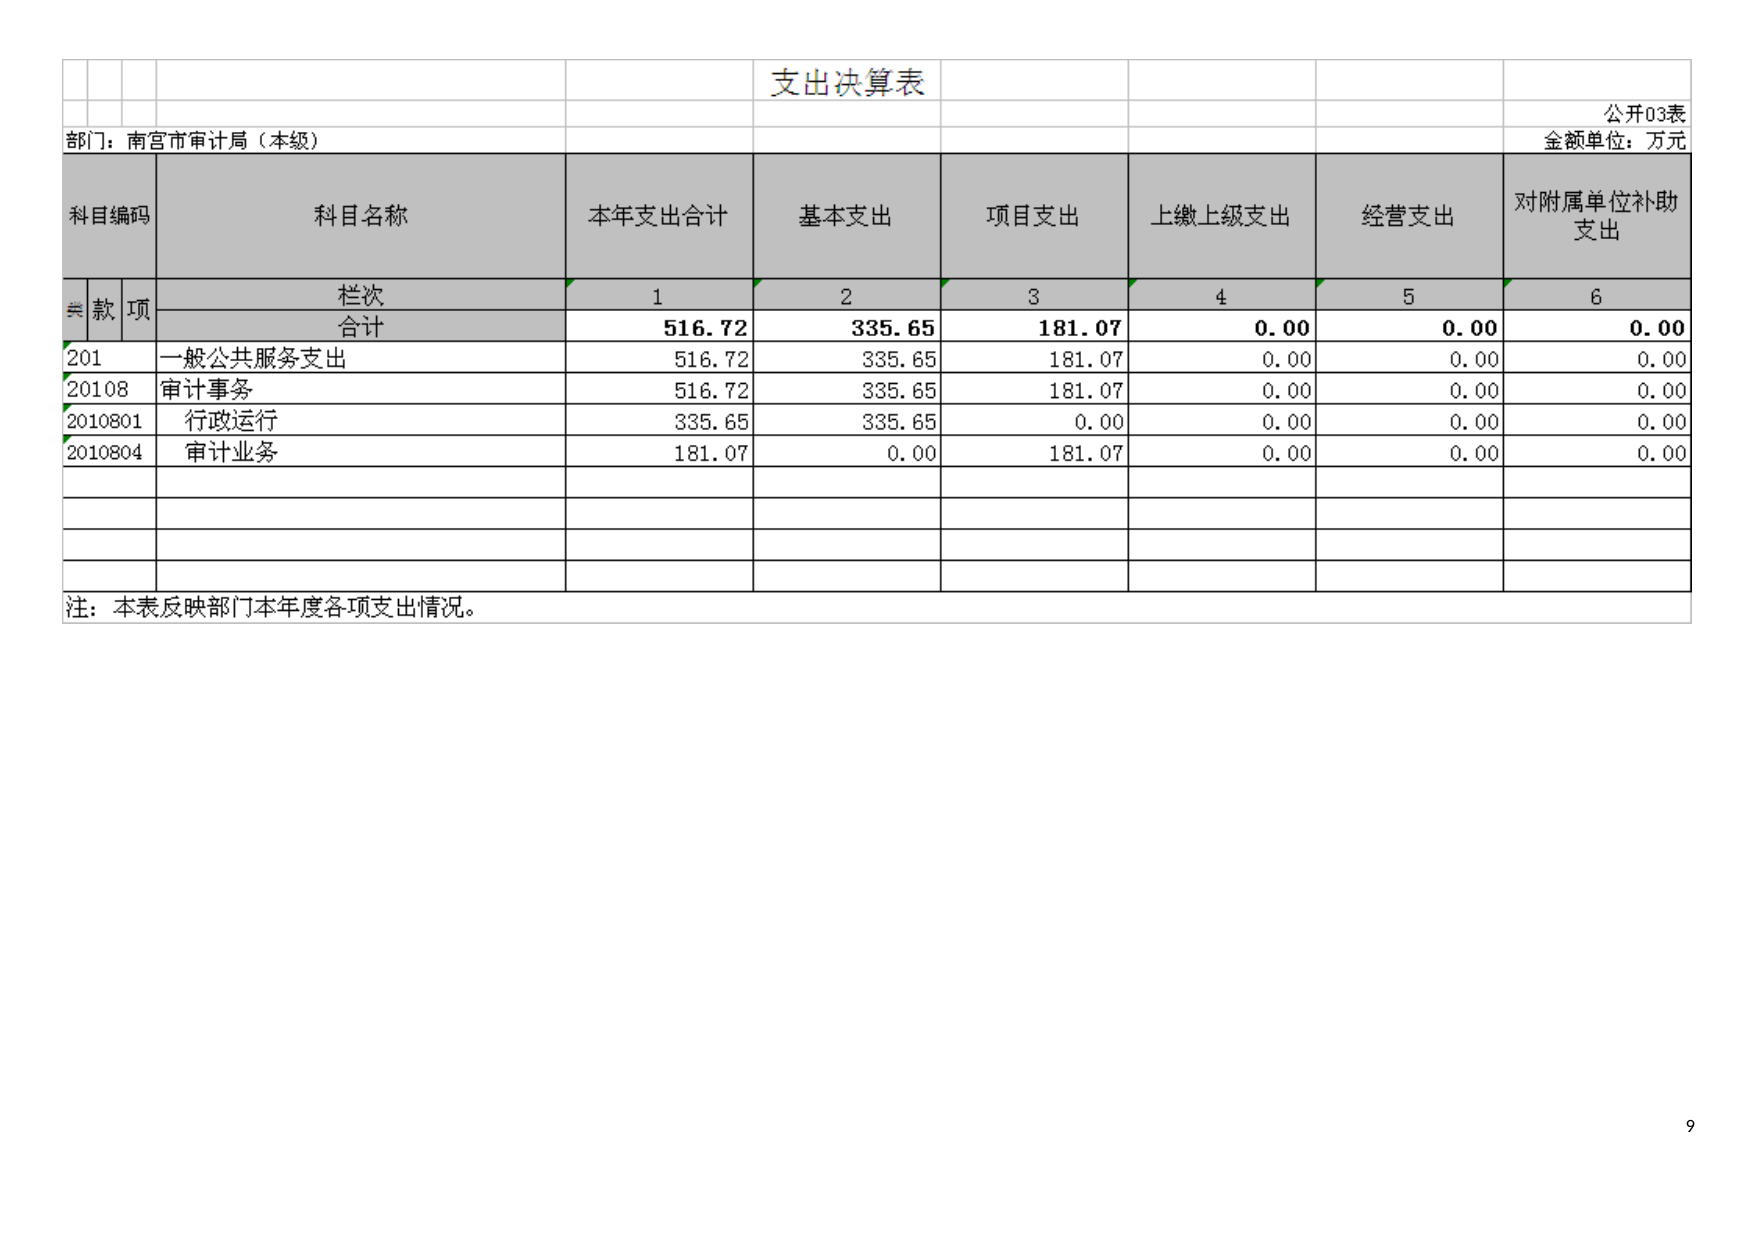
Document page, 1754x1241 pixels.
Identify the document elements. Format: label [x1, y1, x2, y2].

picture [62, 59, 1692, 624]
